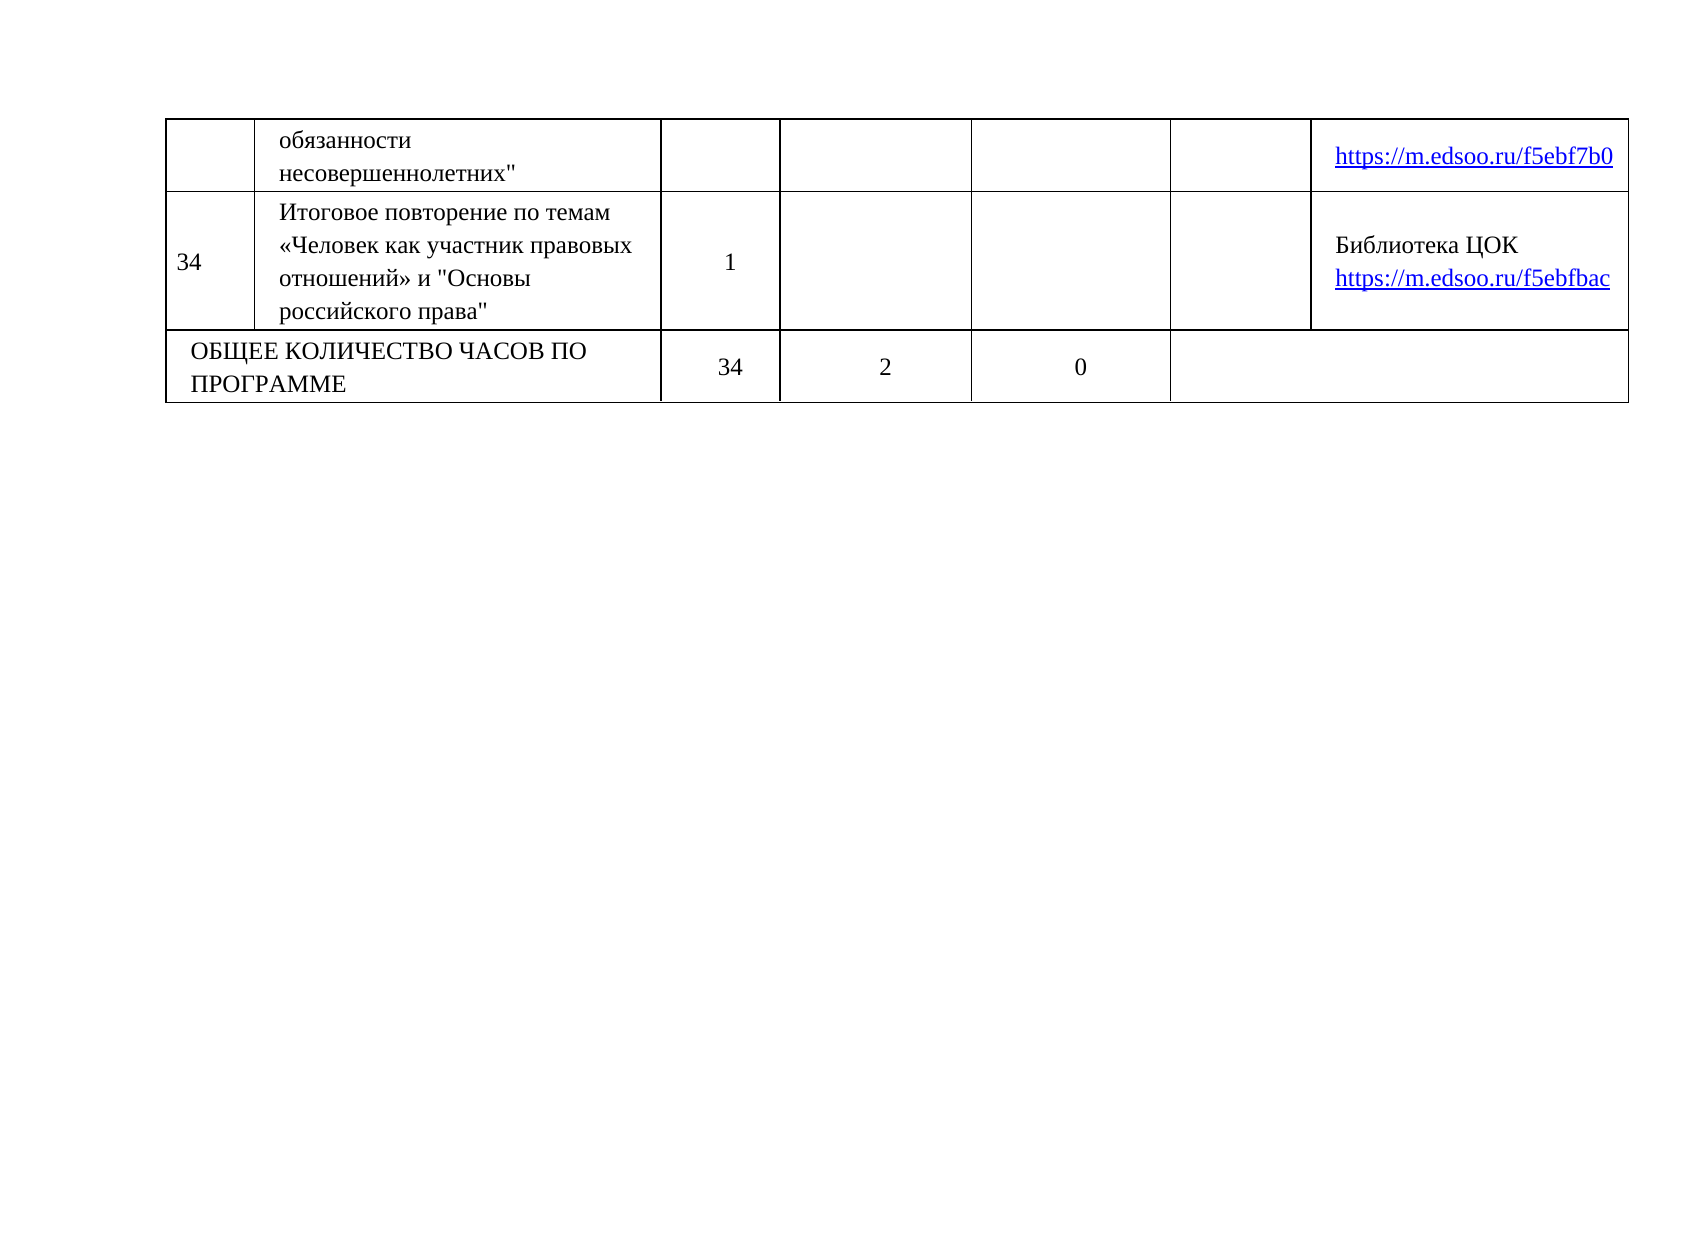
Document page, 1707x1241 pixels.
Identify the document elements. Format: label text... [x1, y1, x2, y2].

table_cell ОБЩЕЕ КОЛИЧЕСТВО ЧАСОВ ПО ПРОГРАММЕ [167, 331, 660, 401]
table_cell [781, 192, 971, 329]
table_cell 34 [167, 192, 254, 329]
table_cell 1 [662, 120, 779, 191]
table_cell 33 [167, 120, 254, 191]
table_cell [972, 192, 1170, 329]
table_cell Итоговое повторение по темам «Человек как участник правовых отношений» и "Основы российского права" [255, 192, 660, 329]
table_cell [972, 120, 1170, 191]
table_cell 1 [662, 192, 779, 329]
table_cell 0 [972, 331, 1170, 401]
table_cell 34 [662, 331, 779, 401]
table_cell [255, 120, 660, 191]
table_cell [781, 120, 971, 191]
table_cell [1312, 120, 1628, 191]
table_cell [1171, 192, 1310, 329]
table_cell Библиотека ЦОК https://m.edsoo.ru/f5ebfbac [1312, 192, 1628, 329]
table_cell 2 [781, 331, 971, 401]
table_cell [1171, 120, 1310, 191]
table_cell [1171, 331, 1628, 401]
